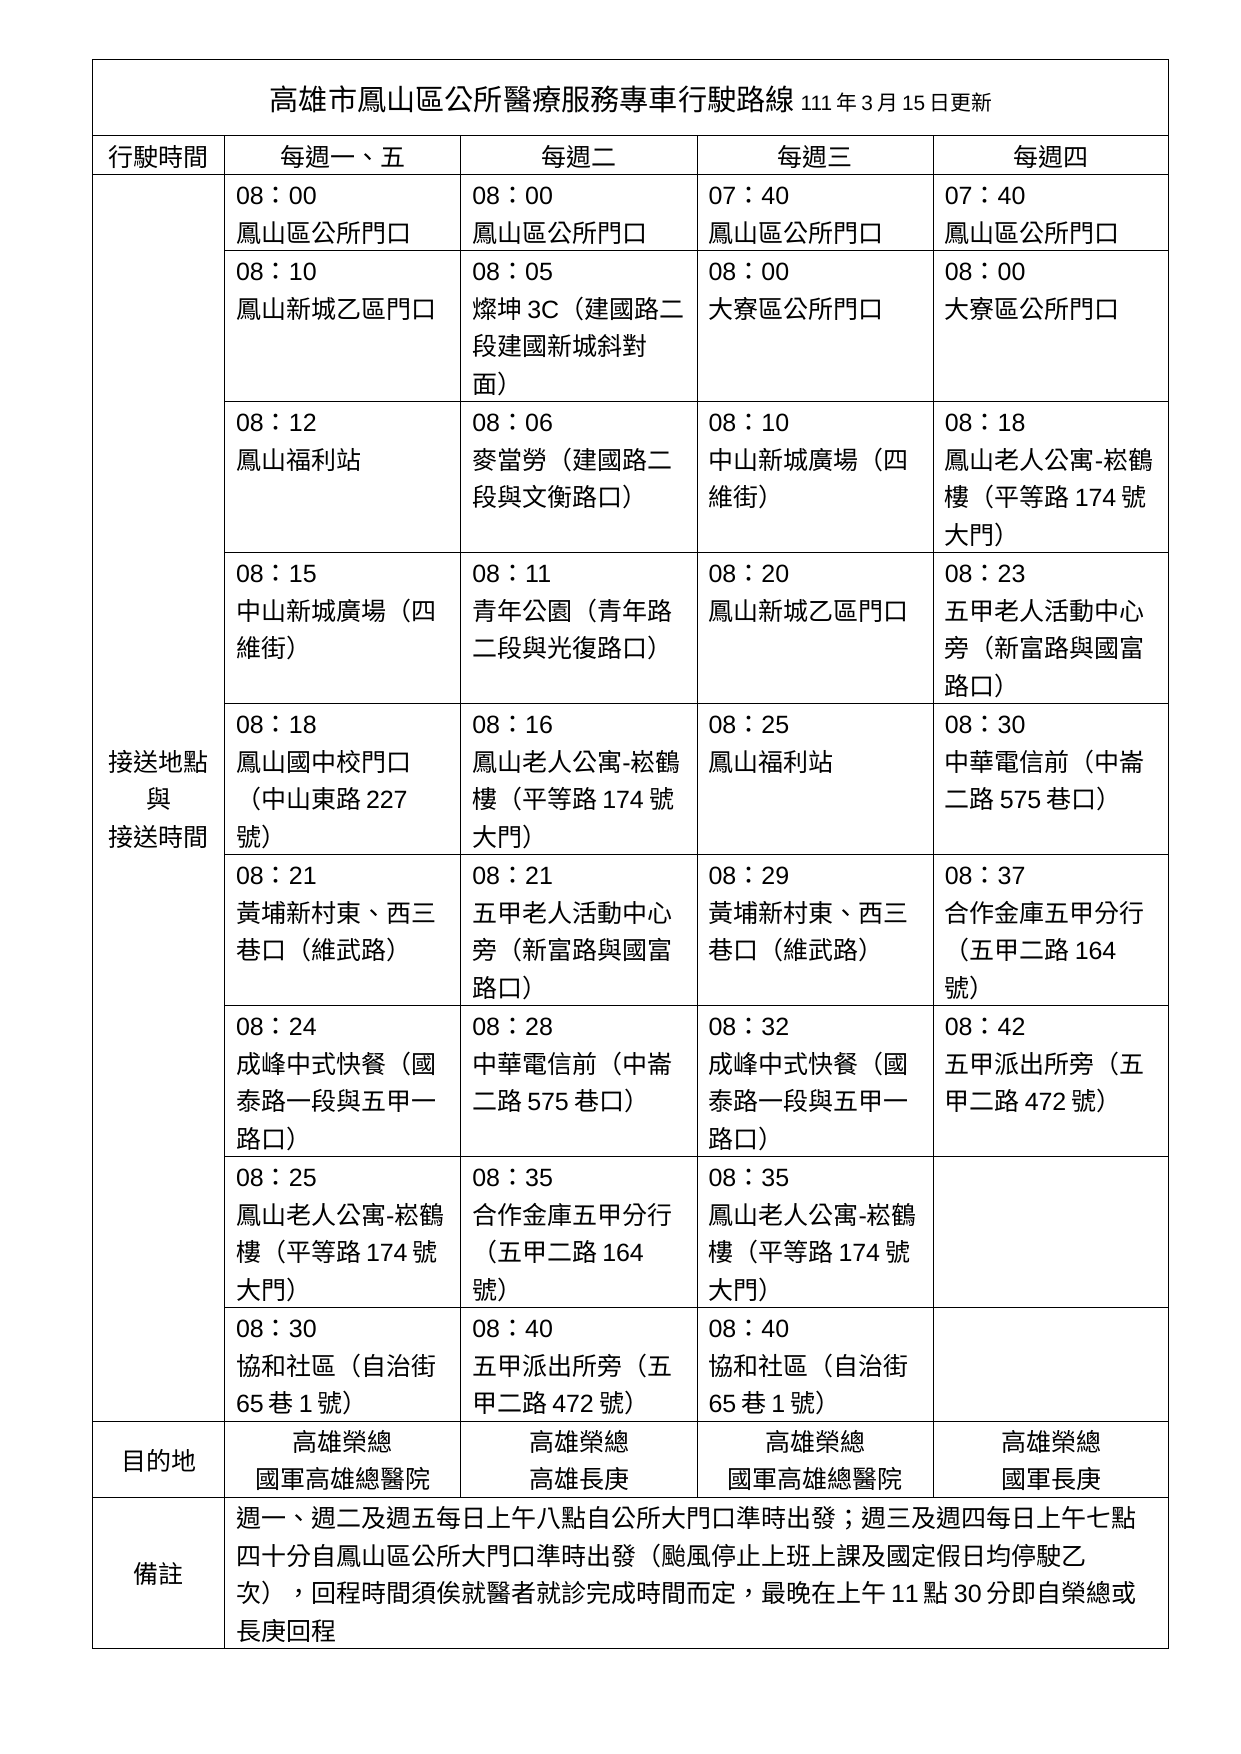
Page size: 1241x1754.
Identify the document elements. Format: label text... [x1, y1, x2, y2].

table_cell 08：42 五甲派出所旁（五甲二路472號） [934, 1006, 1168, 1156]
table_cell 08：29 黃埔新村東、西三巷口（維武路） [698, 855, 933, 1005]
table_cell 08：35 鳳山老人公寓-崧鶴樓（平等路174號大門） [698, 1157, 933, 1307]
table_cell 08：18 鳳山老人公寓-崧鶴樓（平等路174號大門） [934, 402, 1168, 552]
table_cell 每週一、五 [225, 136, 460, 174]
table_cell 每週四 [934, 136, 1168, 174]
table_cell 行駛時間 [93, 136, 224, 174]
table_cell 08：25 鳳山福利站 [698, 704, 933, 854]
table_cell 08：35 合作金庫五甲分行（五甲二路164號） [461, 1157, 697, 1307]
table_cell 每週二 [461, 136, 697, 174]
table_cell 08：15 中山新城廣場（四維街） [225, 553, 460, 703]
table_cell 08：10 中山新城廣場（四維街） [698, 402, 933, 552]
table_cell 08：28 中華電信前（中崙二路575巷口） [461, 1006, 697, 1156]
table_cell 08：37 合作金庫五甲分行（五甲二路164號） [934, 855, 1168, 1005]
table_cell 接送地點與 接送時間 [93, 175, 224, 1421]
table_cell 08：11 青年公園（青年路二段與光復路口） [461, 553, 697, 703]
table_cell 08：06 麥當勞（建國路二段與文衡路口） [461, 402, 697, 552]
table_cell 08：40 協和社區（自治街65巷1號） [698, 1308, 933, 1421]
table_cell 08：00 大寮區公所門口 [698, 251, 933, 401]
table_cell 高雄榮總 國軍長庚 [934, 1422, 1168, 1497]
table_cell 08：20 鳳山新城乙區門口 [698, 553, 933, 703]
table_cell 高雄榮總 國軍高雄總醫院 [225, 1422, 460, 1497]
table_cell 08：05 燦坤3C（建國路二段建國新城斜對面） [461, 251, 697, 401]
table_cell 08：21 黃埔新村東、西三巷口（維武路） [225, 855, 460, 1005]
table_cell 07：40 鳳山區公所門口 [698, 175, 933, 250]
table_cell 08：16 鳳山老人公寓-崧鶴樓（平等路174號大門） [461, 704, 697, 854]
table_cell 08：23 五甲老人活動中心旁（新富路與國富路口） [934, 553, 1168, 703]
table_cell 08：10 鳳山新城乙區門口 [225, 251, 460, 401]
table_cell 08：24 成峰中式快餐（國泰路一段與五甲一路口） [225, 1006, 460, 1156]
table_cell 高雄榮總 高雄長庚 [461, 1422, 697, 1497]
table_cell 08：00 鳳山區公所門口 [225, 175, 460, 250]
table_cell 08：32 成峰中式快餐（國泰路一段與五甲一路口） [698, 1006, 933, 1156]
table_cell 08：21 五甲老人活動中心旁（新富路與國富路口） [461, 855, 697, 1005]
table_header 高雄市鳳山區公所醫療服務專車行駛路線111年3月15日更新 [93, 60, 1168, 135]
table_cell 08：25 鳳山老人公寓-崧鶴樓（平等路174號大門） [225, 1157, 460, 1307]
table_cell [934, 1308, 1168, 1421]
table_cell 每週三 [698, 136, 933, 174]
table_cell 備註 [93, 1498, 224, 1648]
table_cell 目的地 [93, 1422, 224, 1497]
table_cell 08：00 鳳山區公所門口 [461, 175, 697, 250]
table_cell 08：30 協和社區（自治街65巷1號） [225, 1308, 460, 1421]
table_cell 07：40 鳳山區公所門口 [934, 175, 1168, 250]
table_cell [934, 1157, 1168, 1307]
table_cell 08：00 大寮區公所門口 [934, 251, 1168, 401]
table_cell 08：40 五甲派出所旁（五甲二路472號） [461, 1308, 697, 1421]
table_cell 週一、週二及週五每日上午八點自公所大門口準時出發；週三及週四每日上午七點四十分自鳳山區公所大門口準時出發（颱風停止上班上課及國定假日均停駛乙次），回程時間須俟就醫者就診完成時間而定，最晚在上午11點30分即自榮總或長庚回程 [225, 1498, 1168, 1648]
table_cell 08：18 鳳山國中校門口（中山東路227號） [225, 704, 460, 854]
table_cell 高雄榮總 國軍高雄總醫院 [698, 1422, 933, 1497]
table_cell 08：12 鳳山福利站 [225, 402, 460, 552]
table_cell 08：30 中華電信前（中崙二路575巷口） [934, 704, 1168, 854]
